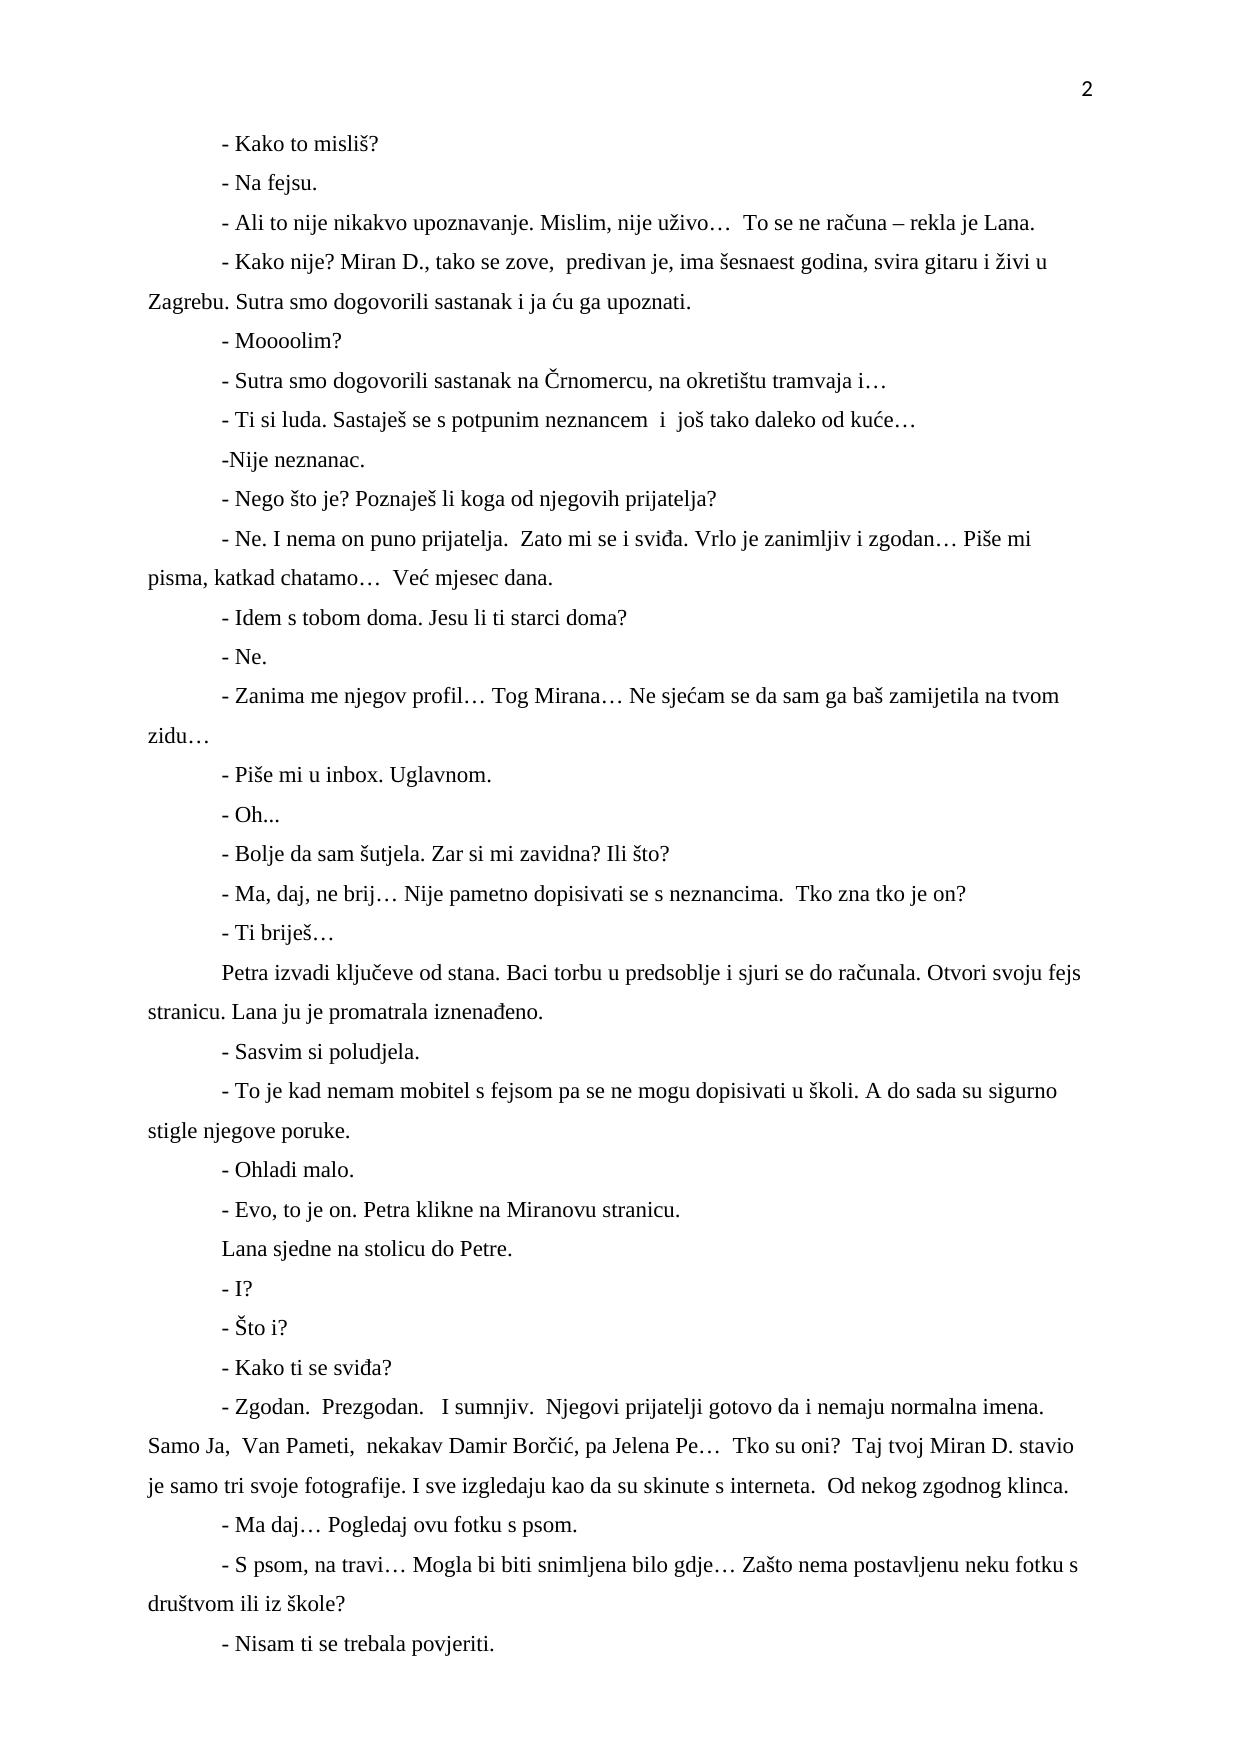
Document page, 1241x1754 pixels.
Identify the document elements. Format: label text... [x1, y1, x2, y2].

text -Nije neznanac. [148, 446, 1093, 472]
text - Nego što je? Poznaješ li koga od njegovih prijatelja? [148, 485, 1093, 511]
text - Moooolim? [148, 327, 1093, 353]
text - Zgodan. Prezgodan. I sumnjiv. Njegovi prijatelji gotovo da i nemaju normalna imena. Samo Ja, Van Pameti, nekakav Damir Borčić, pa Jelena Pe… Tko su oni? Taj tvoj Miran D. stavio je samo tri svoje fotografije. I sve izgledaju kao da su skinute s interneta. Od nekog zgodnog klinca. [148, 1393, 1093, 1498]
text - Ma daj… Pogledaj ovu fotku s psom. [148, 1512, 1093, 1538]
text - Oh... [148, 801, 1093, 827]
text Petra izvadi ključeve od stana. Baci torbu u predsoblje i sjuri se do računala. Otvori svoju fejs stranicu. Lana ju je promatrala iznenađeno. [148, 959, 1093, 1025]
text - Idem s tobom doma. Jesu li ti starci doma? [148, 603, 1093, 630]
text - Kako nije? Miran D., tako se zove, predivan je, ima šesnaest godina, svira gitaru i živi u Zagrebu. Sutra smo dogovorili sastanak i ja ću ga upoznati. [148, 248, 1093, 314]
text - Sasvim si poludjela. [148, 1038, 1093, 1064]
text - To je kad nemam mobitel s fejsom pa se ne mogu dopisivati u školi. A do sada su sigurno stigle njegove poruke. [148, 1077, 1093, 1143]
text - Evo, to je on. Petra klikne na Miranovu stranicu. [148, 1196, 1093, 1222]
text - Kako ti se sviđa? [148, 1354, 1093, 1380]
text - Piše mi u inbox. Uglavnom. [148, 761, 1093, 788]
text - Nisam ti se trebala povjeriti. [148, 1630, 1093, 1656]
text - Ne. [148, 643, 1093, 669]
text - Na fejsu. [148, 169, 1093, 196]
text - Zanima me njegov profil… Tog Mirana… Ne sjećam se da sam ga baš zamijetila na tvom zidu… [148, 682, 1093, 748]
text - Što i? [148, 1314, 1093, 1341]
text - Ma, daj, ne brij… Nije pametno dopisivati se s neznancima. Tko zna tko je on? [148, 880, 1093, 906]
text Lana sjedne na stolicu do Petre. [148, 1235, 1093, 1262]
text - Ti si luda. Sastaješ se s potpunim neznancem i još tako daleko od kuće… [148, 406, 1093, 432]
text - Ali to nije nikakvo upoznavanje. Mislim, nije uživo… To se ne računa – rekla je Lana. [148, 209, 1093, 235]
text - Sutra smo dogovorili sastanak na Črnomercu, na okretištu tramvaja i… [148, 367, 1093, 393]
text - S psom, na travi… Mogla bi biti snimljena bilo gdje… Zašto nema postavljenu neku fotku s društvom ili iz škole? [148, 1551, 1093, 1617]
text - Ti briješ… [148, 919, 1093, 946]
text - Ohladi malo. [148, 1156, 1093, 1183]
text - Kako to misliš? [148, 130, 1093, 156]
text - Bolje da sam šutjela. Zar si mi zavidna? Ili što? [148, 840, 1093, 867]
text - Ne. I nema on puno prijatelja. Zato mi se i sviđa. Vrlo je zanimljiv i zgodan… Piše mi pisma, katkad chatamo… Već mjesec dana. [148, 524, 1093, 590]
text - I? [148, 1275, 1093, 1301]
